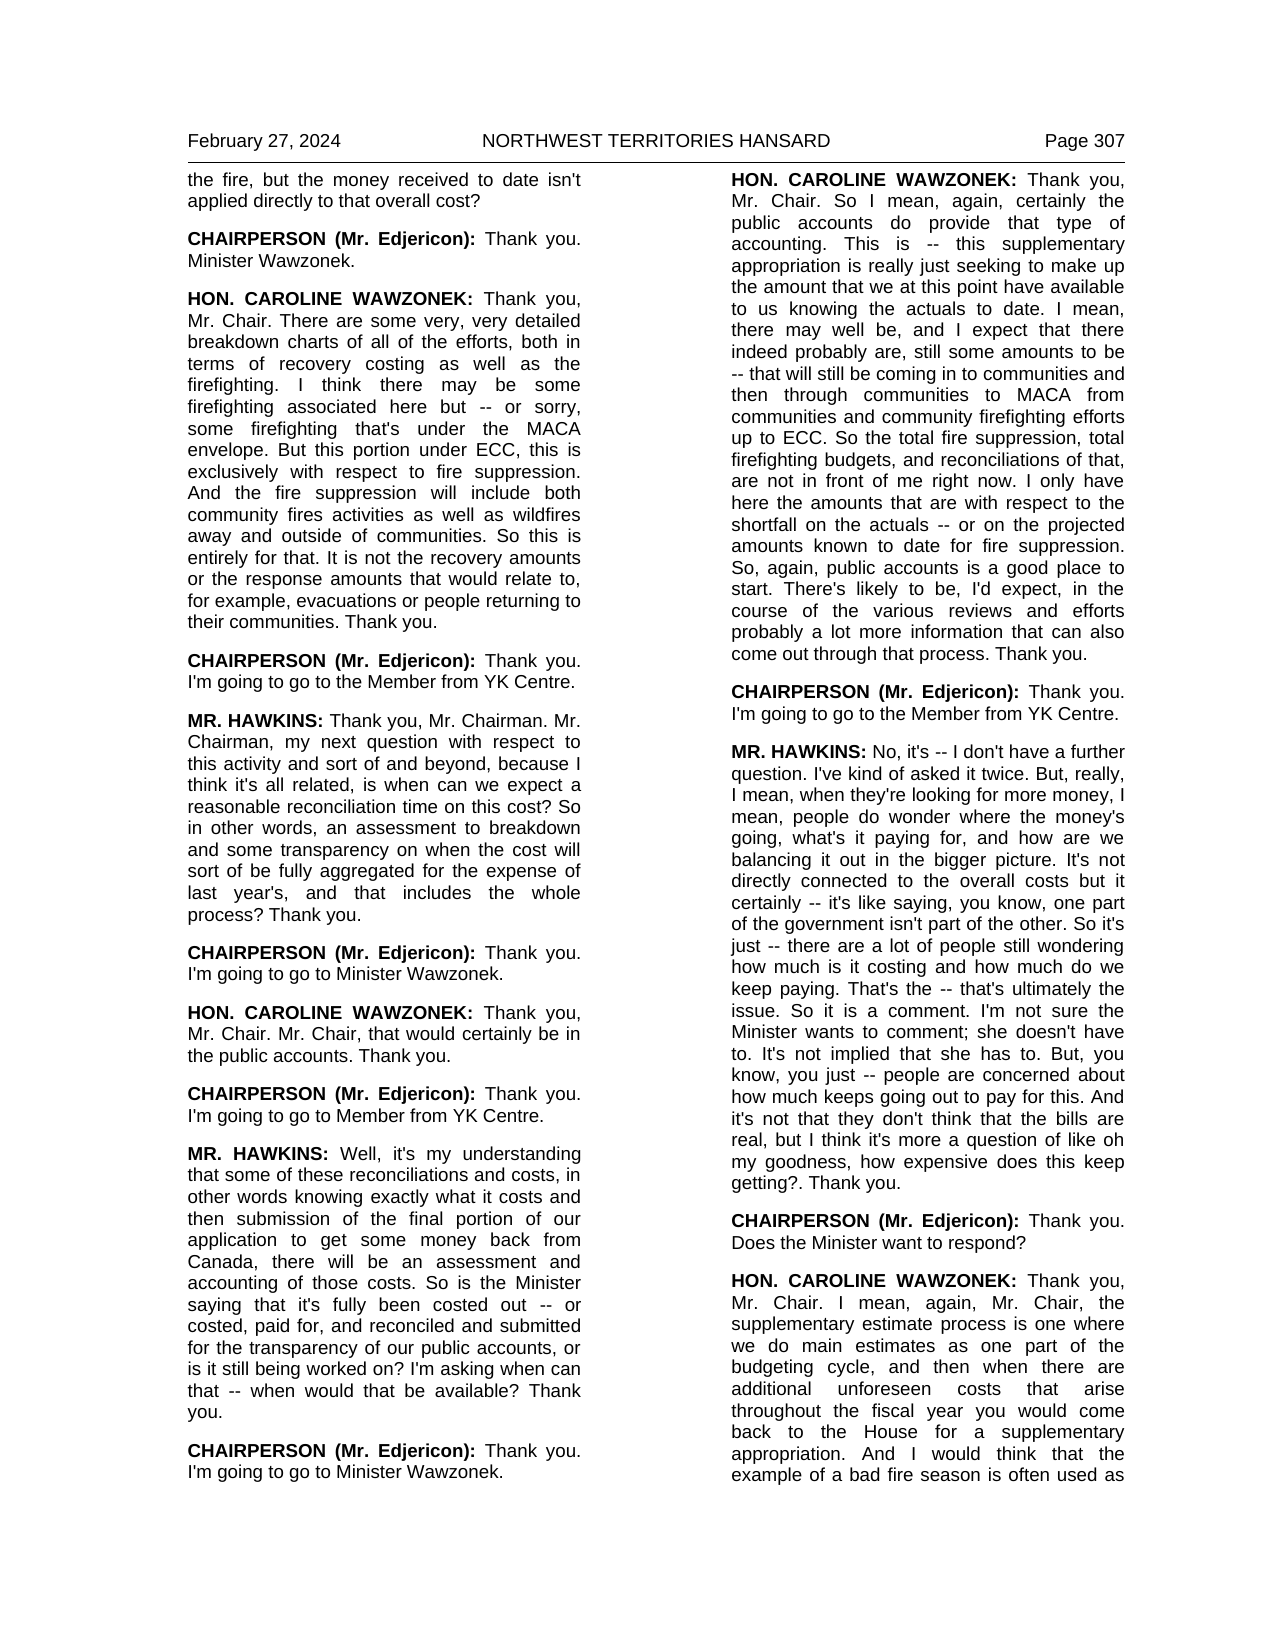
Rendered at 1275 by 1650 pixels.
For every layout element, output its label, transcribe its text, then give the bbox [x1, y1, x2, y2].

text CHAIRPERSON (Mr. Edjericon): Thank you. I'm going to go to Minister Wawzonek. [187, 1439, 581, 1483]
text CHAIRPERSON (Mr. Edjericon): Thank you. Does the Minister want to respond? [731, 1210, 1125, 1253]
text CHAIRPERSON (Mr. Edjericon): Thank you. I'm going to go to Minister Wawzonek. [187, 942, 581, 985]
text MR. HAWKINS: Thank you, Mr. Chairman. Mr. Chairman, my next question with respect to this activity and sort of and beyond, because I think it's all related, is when can we expect a reasonable reconciliation time on this cost? So in other words, an assessment to breakdown and some transparency on when the cost will sort of be fully aggregated for the expense of last year's, and that includes the whole process? Thank you. [187, 709, 581, 925]
text HON. CAROLINE WAWZONEK: Thank you, Mr. Chair. Mr. Chair, that would certainly be in the public accounts. Thank you. [187, 1001, 581, 1066]
text MR. HAWKINS: No, it's -- I don't have a further question. I've kind of asked it twice. But, really, I mean, when they're looking for more money, I mean, people do wonder where the money's going, what's it paying for, and how are we balancing it out in the bigger picture. It's not directly connected to the overall costs but it certainly -- it's like saying, you know, one part of the government isn't part of the other. So it's just -- there are a lot of people still wondering how much is it costing and how much do we keep paying. That's the -- that's ultimately the issue. So it is a comment. I'm not sure the Minister wants to comment; she doesn't have to. It's not implied that she has to. But, you know, you just -- people are concerned about how much keeps going out to pay for this. And it's not that they don't think that the bills are real, but I think it's more a question of like oh my goodness, how expensive does this keep getting?. Thank you. [731, 741, 1125, 1193]
text HON. CAROLINE WAWZONEK: Thank you, Mr. Chair. So I mean, again, certainly the public accounts do provide that type of accounting. This is -- this supplementary appropriation is really just seeking to make up the amount that we at this point have available to us knowing the actuals to date. I mean, there may well be, and I expect that there indeed probably are, still some amounts to be -- that will still be coming in to communities and then through communities to MACA from communities and community firefighting efforts up to ECC. So the total fire suppression, total firefighting budgets, and reconciliations of that, are not in front of me right now. I only have here the amounts that are with respect to the shortfall on the actuals -- or on the projected amounts known to date for fire suppression. So, again, public accounts is a good place to start. There's likely to be, I'd expect, in the course of the various reviews and efforts probably a lot more information that can also come out through that process. Thank you. [731, 168, 1125, 664]
text CHAIRPERSON (Mr. Edjericon): Thank you. I'm going to go to Member from YK Centre. [187, 1083, 581, 1126]
text HON. CAROLINE WAWZONEK: Thank you, Mr. Chair. There are some very, very detailed breakdown charts of all of the efforts, both in terms of recovery costing as well as the firefighting. I think there may be some firefighting associated here but -- or sorry, some firefighting that's under the MACA envelope. But this portion under ECC, this is exclusively with respect to fire suppression. And the fire suppression will include both community fires activities as well as wildfires away and outside of communities. So this is entirely for that. It is not the recovery amounts or the response amounts that would relate to, for example, evacuations or people returning to their communities. Thank you. [187, 288, 581, 633]
text CHAIRPERSON (Mr. Edjericon): Thank you. I'm going to go to the Member from YK Centre. [731, 681, 1125, 724]
text CHAIRPERSON (Mr. Edjericon): Thank you. I'm going to go to the Member from YK Centre. [187, 649, 581, 693]
text CHAIRPERSON (Mr. Edjericon): Thank you. Minister Wawzonek. [187, 228, 581, 271]
text MR. HAWKINS: Well, it's my understanding that some of these reconciliations and costs, in other words knowing exactly what it costs and then submission of the final portion of our application to get some money back from Canada, there will be an assessment and accounting of those costs. So is the Minister saying that it's fully been costed out -- or costed, paid for, and reconciled and submitted for the transparency of our public accounts, or is it still being worked on? I'm asking when can that -- when would that be available? Thank you. [187, 1143, 581, 1423]
